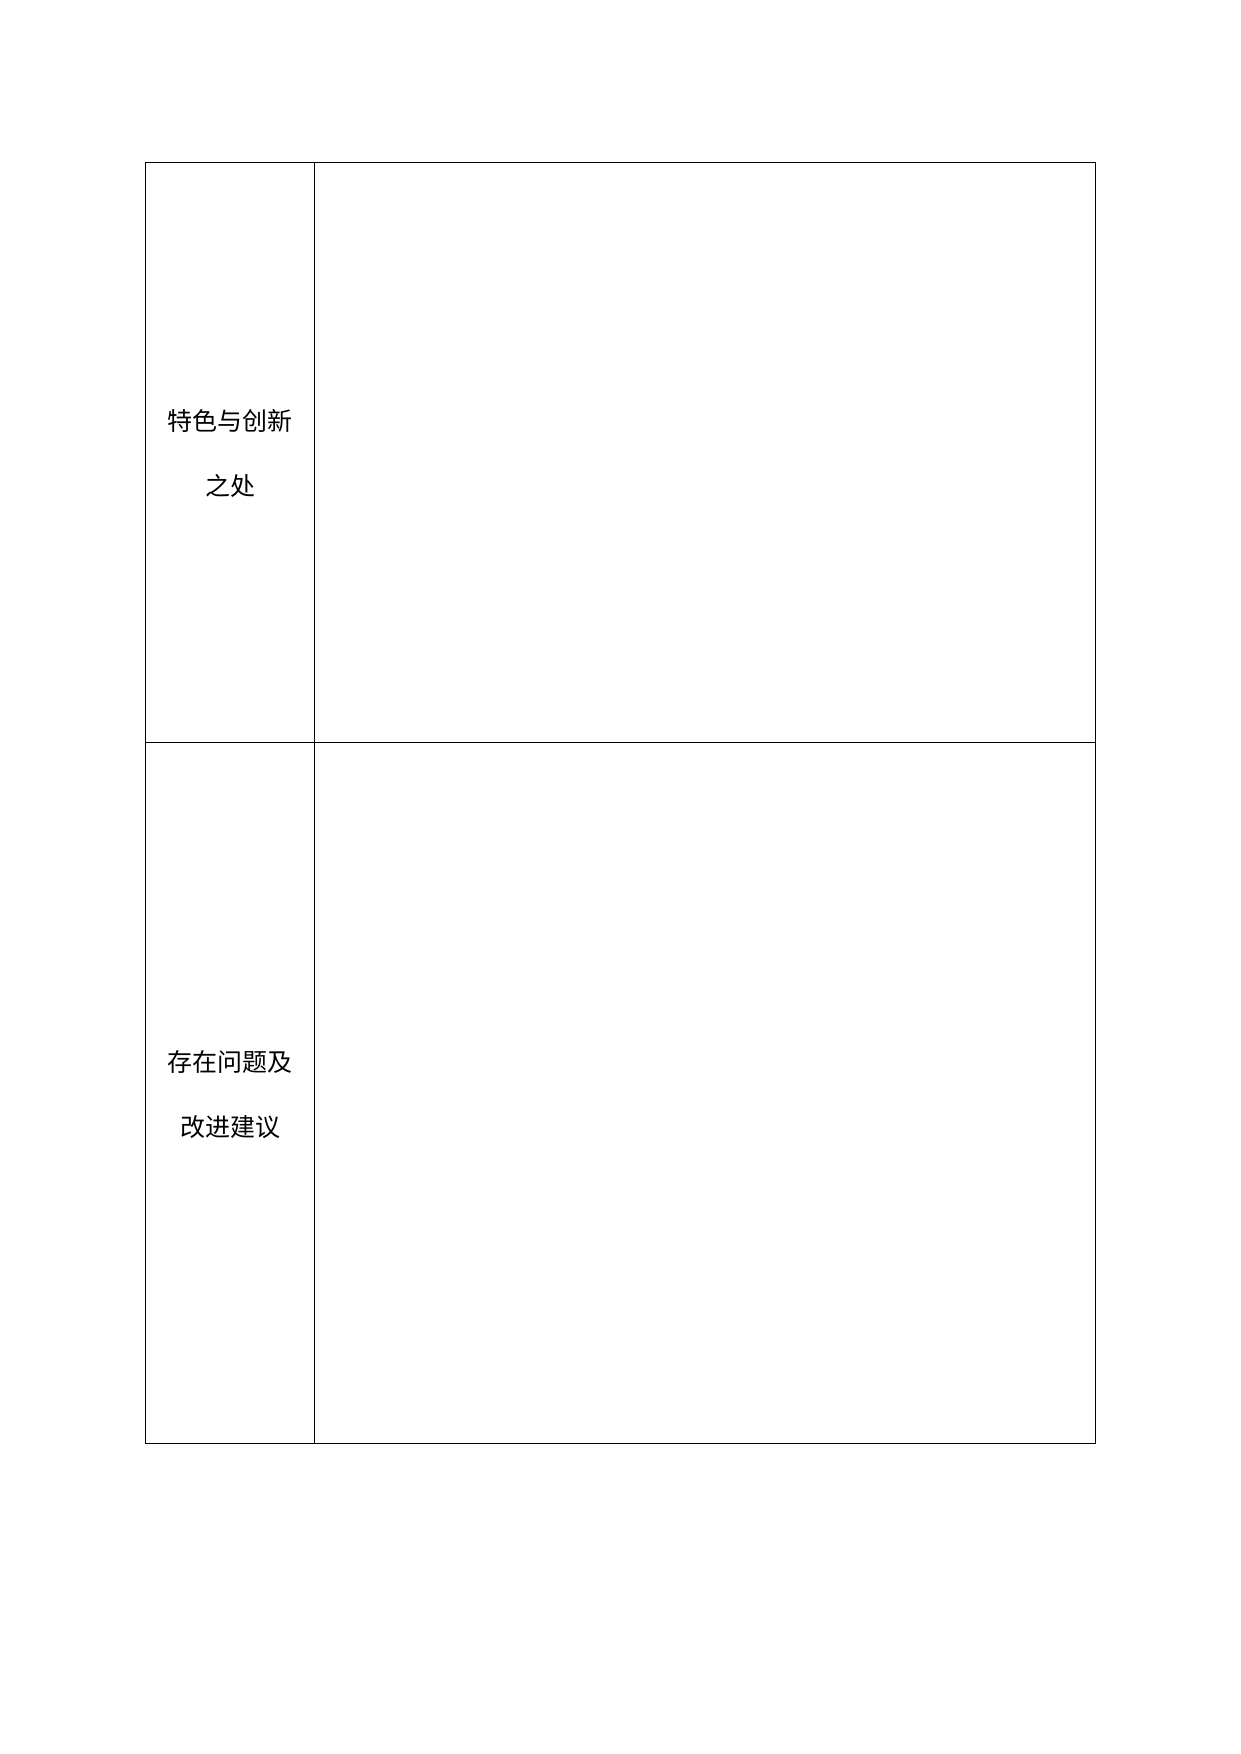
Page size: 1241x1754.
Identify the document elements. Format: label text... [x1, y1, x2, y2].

table_cell [315, 163, 1095, 742]
table_cell [315, 743, 1095, 1443]
table_cell 特色与创新之处 [146, 163, 314, 742]
table_cell 存在问题及改进建议 [146, 743, 314, 1443]
